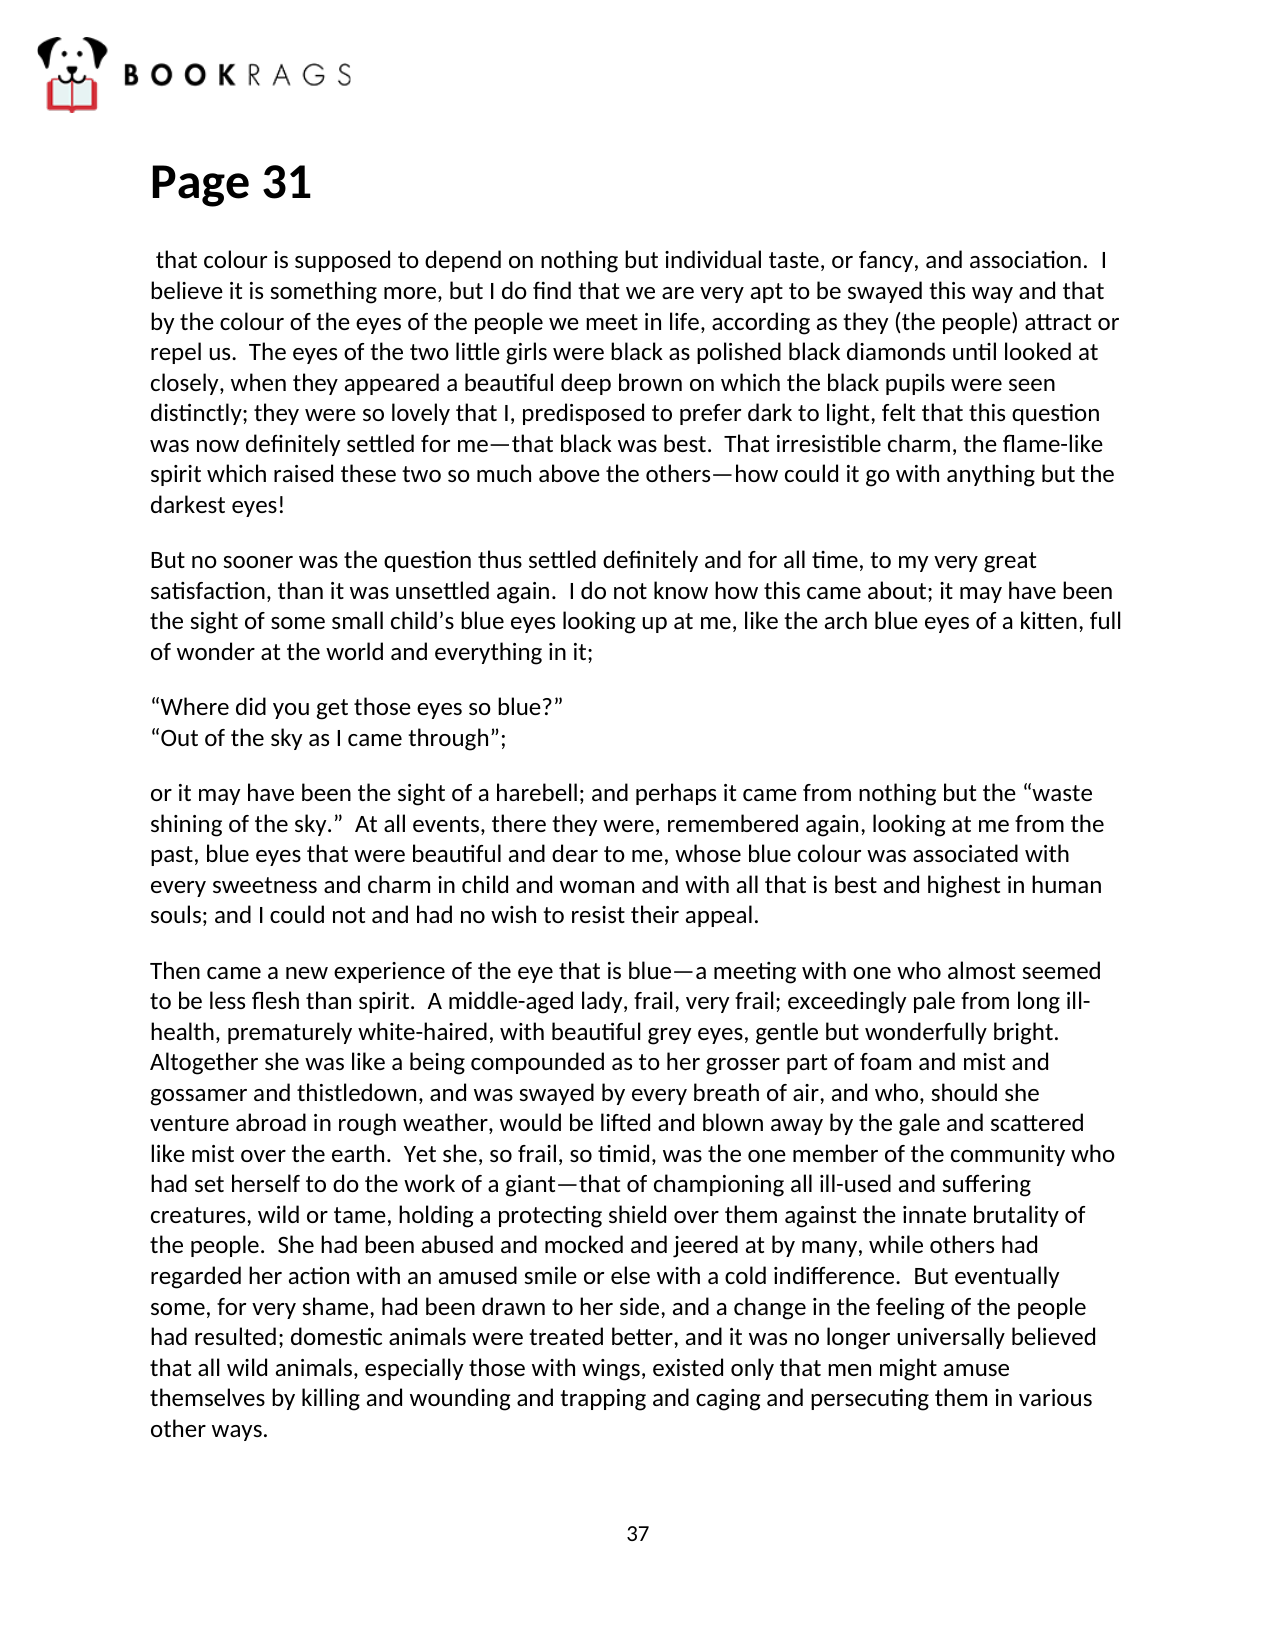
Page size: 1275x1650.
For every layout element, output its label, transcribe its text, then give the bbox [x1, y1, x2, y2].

picture [37, 37, 351, 113]
text or it may have been the sight of a harebell; and perhaps it came from nothing but the “waste shining of the sky.” At all events, there they were, remembered again, looking at me from the past, blue eyes that were beautiful and dear to me, whose blue colour was associated with every sweetness and charm in child and woman and with all that is best and highest in human souls; and I could not and had no wish to resist their appeal. [150, 777, 1125, 930]
text “Where did you get those eyes so blue?” “Out of the sky as I came through”; [150, 691, 1125, 752]
text Page 31 [150, 150, 1125, 211]
text Then came a new experience of the eye that is blue—­a meeting with one who almost seemed to be less flesh than spirit. A middle-aged lady, frail, very frail; exceedingly pale from long ill-health, prematurely white-haired, with beautiful grey eyes, gentle but wonderfully bright. Altogether she was like a being compounded as to her grosser part of foam and mist and gossamer and thistledown, and was swayed by every breath of air, and who, should she venture abroad in rough weather, would be lifted and blown away by the gale and scattered like mist over the earth. Yet she, so frail, so timid, was the one member of the community who had set herself to do the work of a giant—­that of championing all ill-used and suffering creatures, wild or tame, holding a protecting shield over them against the innate brutality of the people. She had been abused and mocked and jeered at by many, while others had regarded her action with an amused smile or else with a cold indifference. But eventually some, for very shame, had been drawn to her side, and a change in the feeling of the people had resulted; domestic animals were treated better, and it was no longer universally believed that all wild animals, especially those with wings, existed only that men might amuse themselves by killing and wounding and trapping and caging and persecuting them in various other ways. [150, 955, 1125, 1443]
text But no sooner was the question thus settled definitely and for all time, to my very great satisfaction, than it was unsettled again. I do not know how this came about; it may have been the sight of some small child’s blue eyes looking up at me, like the arch blue eyes of a kitten, full of wonder at the world and everything in it; [150, 544, 1125, 666]
text that colour is supposed to depend on nothing but individual taste, or fancy, and association. I believe it is something more, but I do find that we are very apt to be swayed this way and that by the colour of the eyes of the people we meet in life, according as they (the people) attract or repel us. The eyes of the two little girls were black as polished black diamonds until looked at closely, when they appeared a beautiful deep brown on which the black pupils were seen distinctly; they were so lovely that I, predisposed to prefer dark to light, felt that this question was now definitely settled for me—­that black was best. That irresistible charm, the flame-like spirit which raised these two so much above the others—­how could it go with anything but the darkest eyes! [150, 244, 1125, 519]
